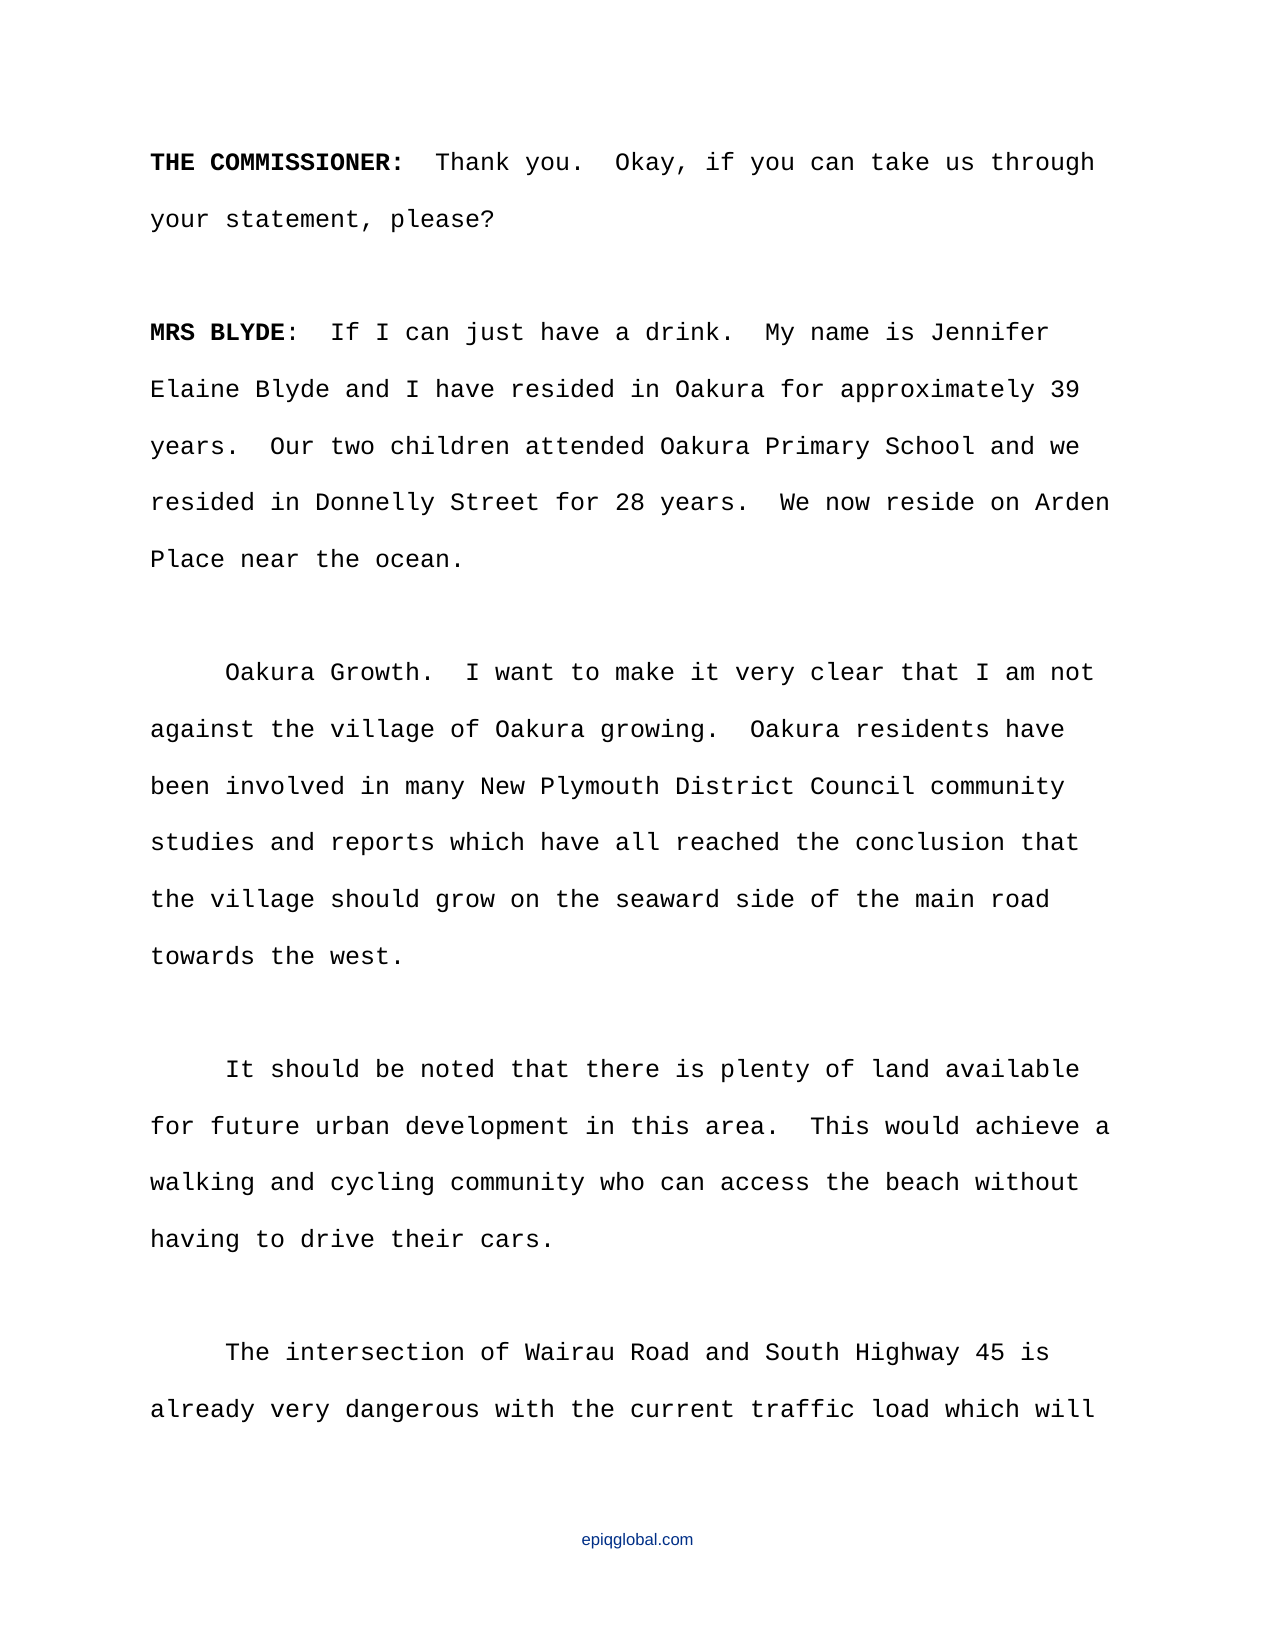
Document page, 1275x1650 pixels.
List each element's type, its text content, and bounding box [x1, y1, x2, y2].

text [150, 1340, 1125, 1425]
text MRS BLYDE: If I can just have a drink. My name is Jennifer Elaine Blyde and I have resided in Oakura for approximately 39 years. Our two children attended Oakura Primary School and we resided in Donnelly Street for 28 years. We now reside on Arden Place near the ocean. [150, 320, 1125, 575]
text THE COMMISSIONER: Thank you. Okay, if you can take us through your statement, please? [150, 150, 1125, 235]
text It should be noted that there is plenty of land available for future urban development in this area. This would achieve a walking and cycling community who can access the beach without having to drive their cars. [150, 1057, 1125, 1255]
text Oakura Growth. I want to make it very clear that I am not against the village of Oakura growing. Oakura residents have been involved in many New Plymouth District Council community studies and reports which have all reached the conclusion that the village should grow on the seaward side of the main road towards the west. [150, 660, 1125, 972]
